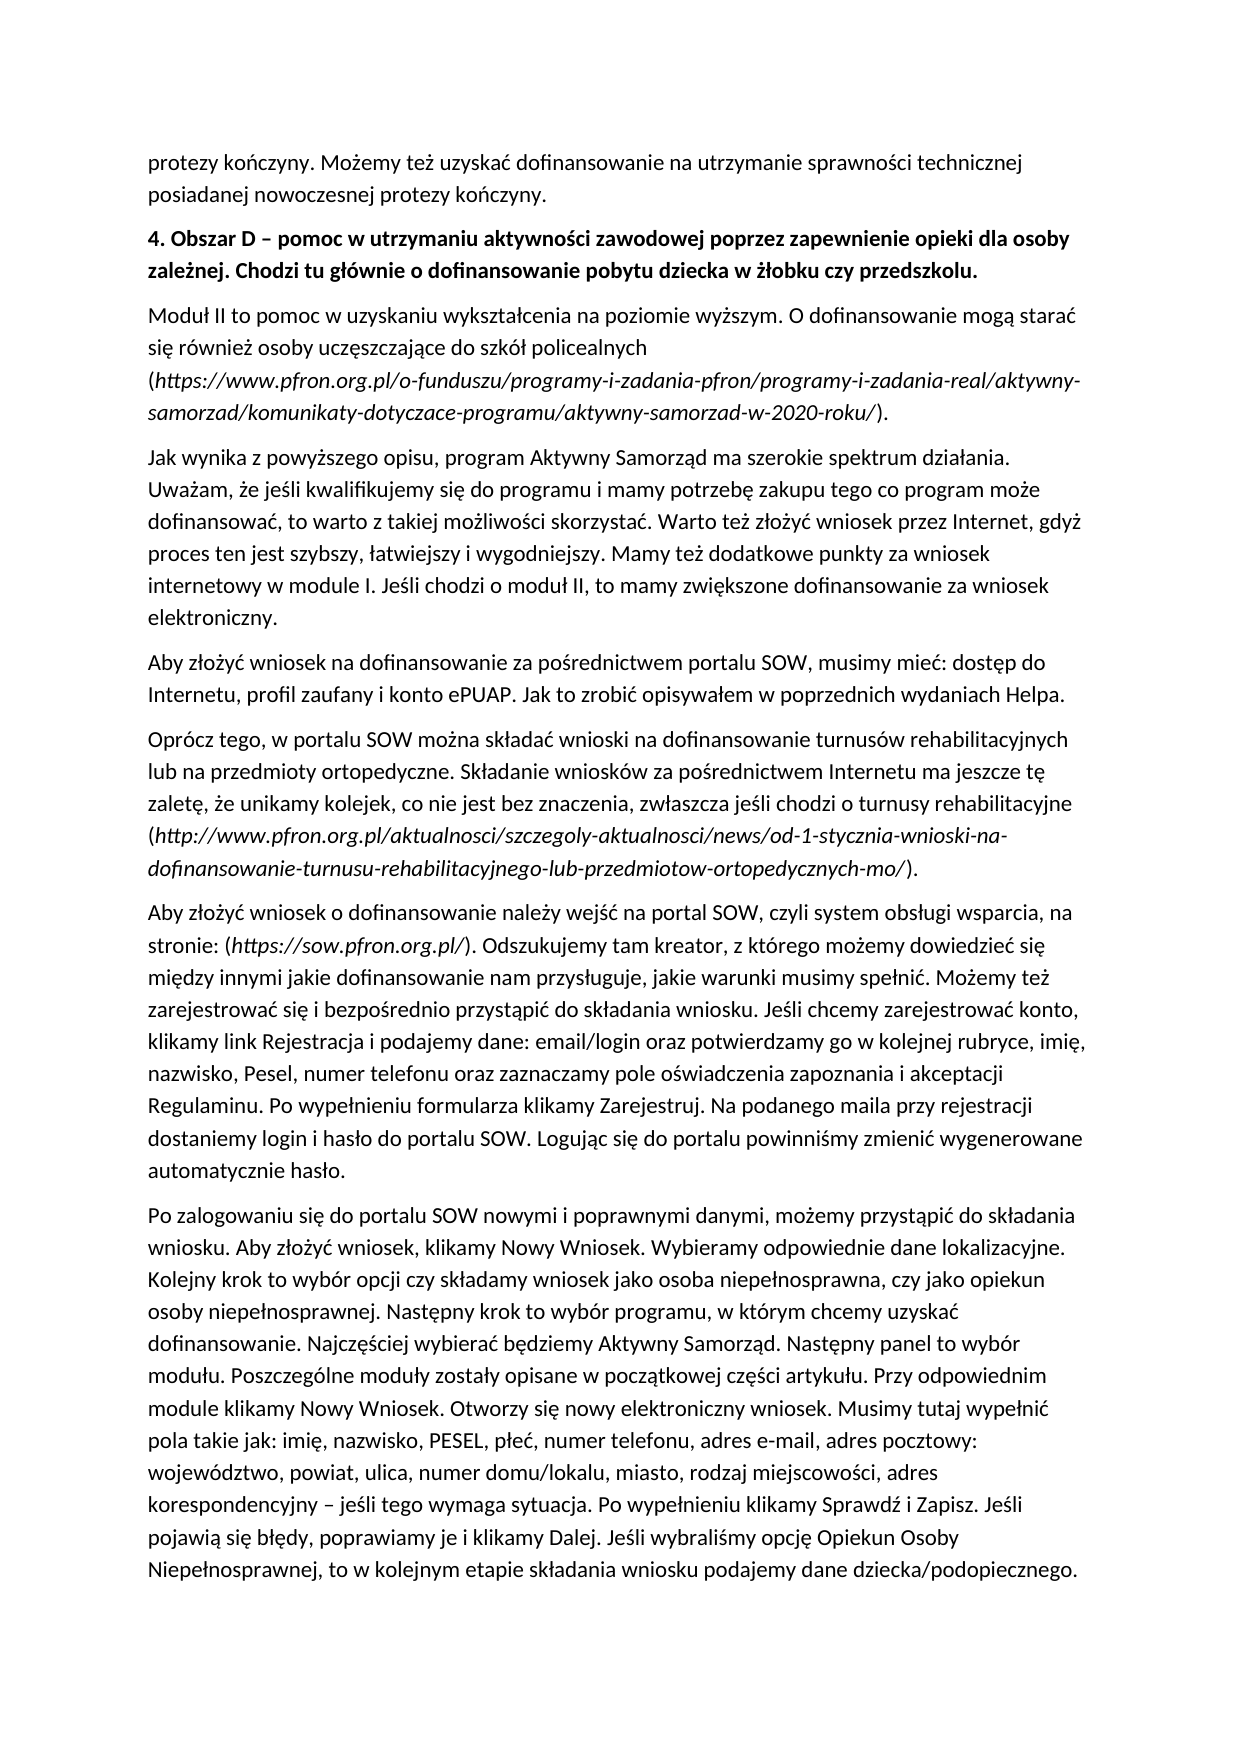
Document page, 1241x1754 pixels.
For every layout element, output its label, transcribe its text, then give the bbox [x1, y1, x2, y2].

text Aby złożyć wniosek na dofinansowanie za pośrednictwem portalu SOW, musimy mieć: dostęp do Internetu, profil zaufany i konto ePUAP. Jak to zrobić opisywałem w poprzednich wydaniach Helpa. [148, 648, 1093, 708]
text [148, 1201, 1093, 1583]
text 4. Obszar D – pomoc w utrzymaniu aktywności zawodowej poprzez zapewnienie opieki dla osoby zależnej. Chodzi tu głównie o dofinansowanie pobytu dziecka w żłobku czy przedszkolu. [148, 224, 1093, 285]
text Aby złożyć wniosek o dofinansowanie należy wejść na portal SOW, czyli system obsługi wsparcia, na stronie: (https://sow.pfron.org.pl/). Odszukujemy tam kreator, z którego możemy dowiedzieć się między innymi jakie dofinansowanie nam przysługuje, jakie warunki musimy spełnić. Możemy też zarejestrować się i bezpośrednio przystąpić do składania wniosku. Jeśli chcemy zarejestrować konto, klikamy link Rejestracja i podajemy dane: email/login oraz potwierdzamy go w kolejnej rubryce, imię, nazwisko, Pesel, numer telefonu oraz zaznaczamy pole oświadczenia zapoznania i akceptacji Regulaminu. Po wypełnieniu formularza klikamy Zarejestruj. Na podanego maila przy rejestracji dostaniemy login i hasło do portalu SOW. Logując się do portalu powinniśmy zmienić wygenerowane automatycznie hasło. [148, 898, 1093, 1184]
text Oprócz tego, w portalu SOW można składać wnioski na dofinansowanie turnusów rehabilitacyjnych lub na przedmioty ortopedyczne. Składanie wniosków za pośrednictwem Internetu ma jeszcze tę zaletę, że unikamy kolejek, co nie jest bez znaczenia, zwłaszcza jeśli chodzi o turnusy rehabilitacyjne (http://www.pfron.org.pl/aktualnosci/szczegoly-aktualnosci/news/od-1-stycznia-wnioski-na-dofinansowanie-turnusu-rehabilitacyjnego-lub-przedmiotow-ortopedycznych-mo/). [148, 725, 1093, 882]
text Jak wynika z powyższego opisu, program Aktywny Samorząd ma szerokie spektrum działania. Uważam, że jeśli kwalifikujemy się do programu i mamy potrzebę zakupu tego co program może dofinansować, to warto z takiej możliwości skorzystać. Warto też złożyć wniosek przez Internet, gdyż proces ten jest szybszy, łatwiejszy i wygodniejszy. Mamy też dodatkowe punkty za wniosek internetowy w module I. Jeśli chodzi o moduł II, to mamy zwiększone dofinansowanie za wniosek elektroniczny. [148, 443, 1093, 632]
text Moduł II to pomoc w uzyskaniu wykształcenia na poziomie wyższym. O dofinansowanie mogą starać się również osoby uczęszczające do szkół policealnych (https://www.pfron.org.pl/o-funduszu/programy-i-zadania-pfron/programy-i-zadania-real/aktywny-samorzad/komunikaty-dotyczace-programu/aktywny-samorzad-w-2020-roku/). [148, 301, 1093, 426]
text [148, 148, 1093, 208]
